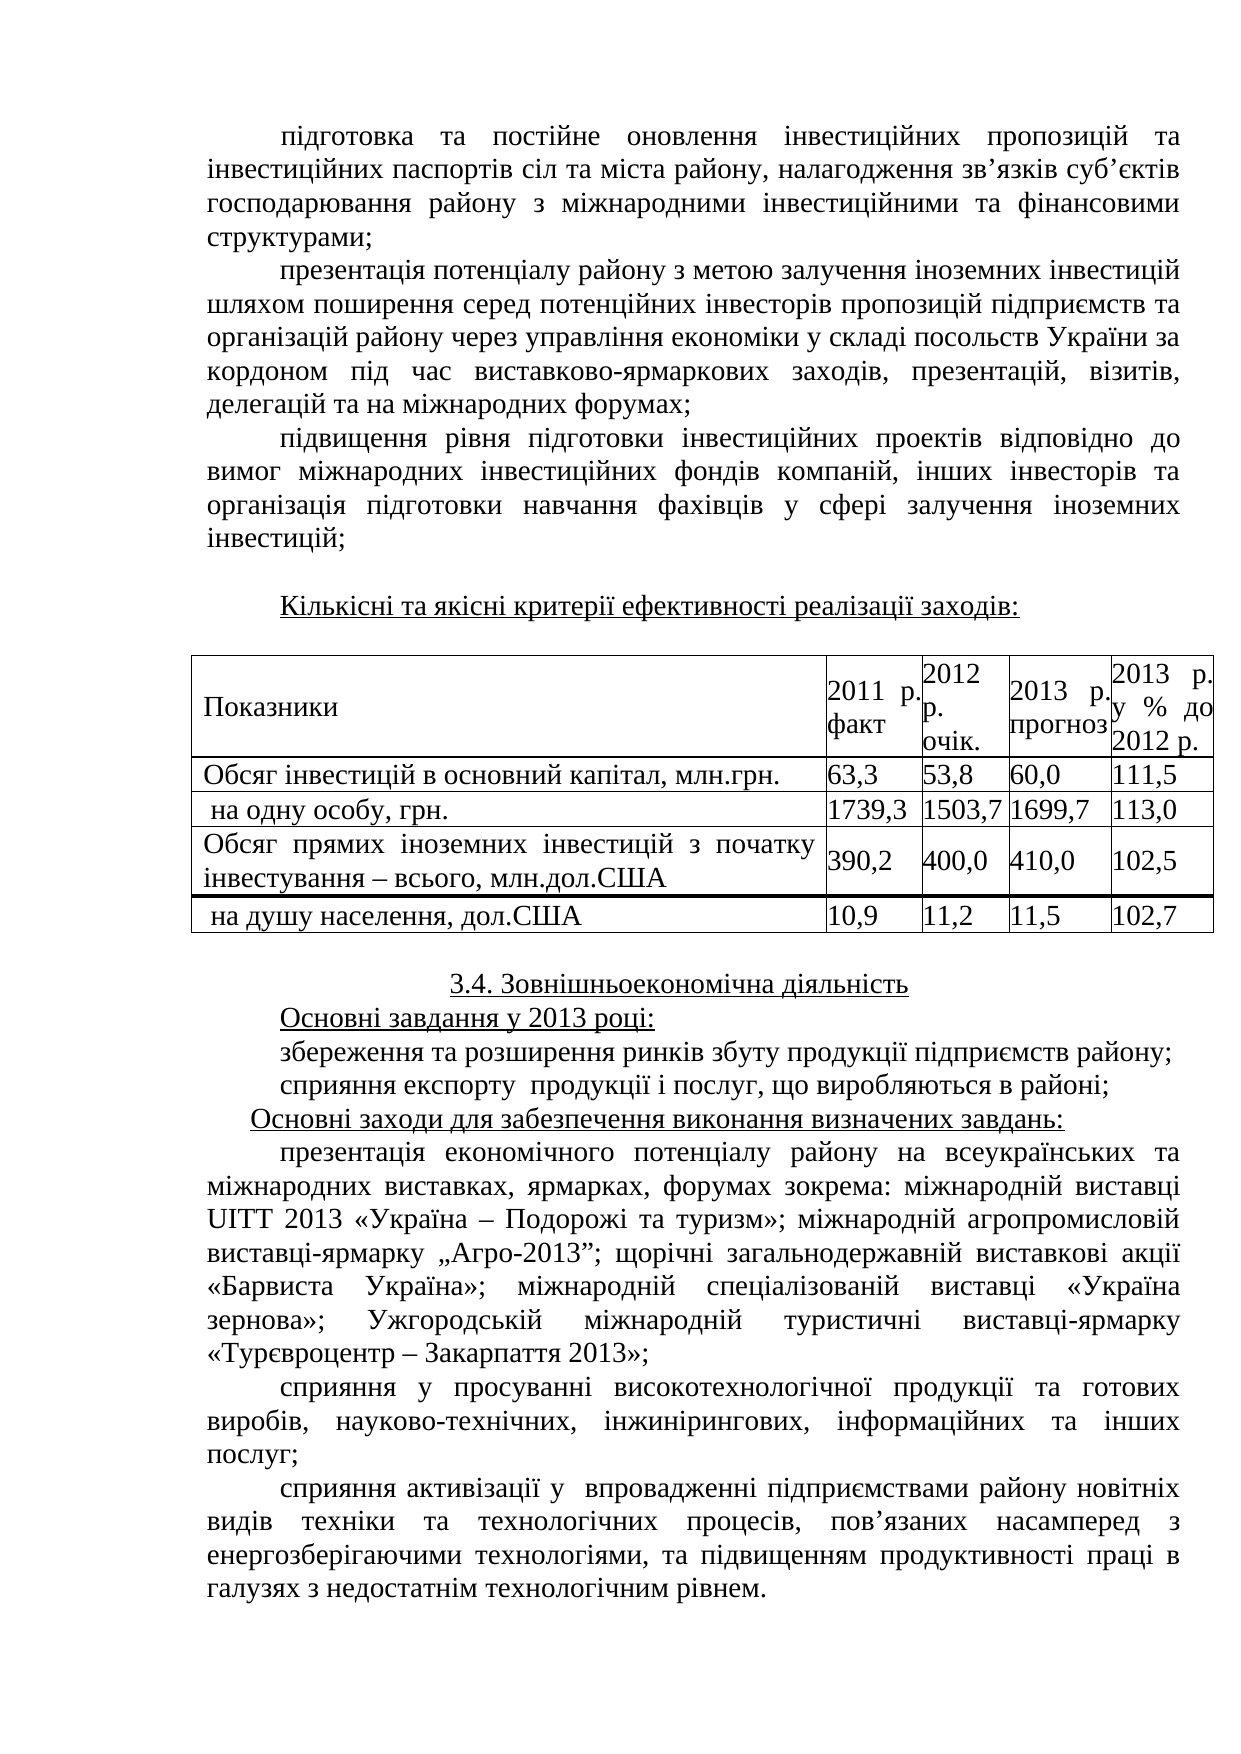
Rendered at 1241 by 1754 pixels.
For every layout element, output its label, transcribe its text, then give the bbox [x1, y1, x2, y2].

table_cell 63,3 [827, 758, 922, 791]
table_cell 390,2 [827, 827, 922, 894]
text підготовка та постійне оновлення інвестиційних пропозицій та інвестиційних паспортів сіл та міста району, налагодження зв’язків суб’єктів господарювання району з міжнародними інвестиційними та фінансовими структурами; [207, 118, 1181, 252]
table_header 2013 р. прогноз [1010, 656, 1111, 756]
table_header 2012 р. очік. [923, 656, 1009, 756]
text 3.4. Зовнішньоекономічна діяльність [177, 967, 1181, 1000]
table_cell 102,5 [1112, 827, 1213, 894]
text сприяння експорту продукції і послуг, що виробляються в районі; [207, 1067, 1181, 1101]
table_header 2013 р. у % до 2012 р. [1112, 656, 1213, 756]
text презентація економічного потенціалу району на всеукраїнських та міжнародних виставках, ярмарках, форумах зокрема: міжнародній виставці UITT 2013 «Україна – Подорожі та туризм»; міжнародній агропромисловій виставці-ярмарку „Агро-; щорічні загальнодержавній виставкові акції «Барвиста Україна»; міжнародній спеціалізованій виставці «Україна зернова»; Ужгородській міжнародній туристичні виставці-ярмарку «Турєвроцентр – Закарпаття 2013»; [207, 1134, 1181, 1369]
table_cell 111,5 [1112, 758, 1213, 791]
table_header 2011 р. факт [827, 656, 922, 756]
table_cell 1503,7 [923, 792, 1009, 826]
text Кількісні та якісні критерії ефективності реалізації заходів: [207, 588, 1181, 621]
text підвищення рівня підготовки інвестиційних проектів відповідно до вимог міжнародних інвестиційних фондів компаній, інших інвесторів та організація підготовки навчання фахівців у сфері залучення іноземних інвестицій; [207, 420, 1181, 554]
table_cell Обсяг інвестицій в основний капітал, млн.грн. [192, 758, 826, 791]
table_cell 11,5 [1010, 898, 1111, 932]
text сприяння у просуванні високотехнологічної продукції та готових виробів, науково-технічних, інжинірингових, інформаційних та інших послуг; [207, 1369, 1181, 1470]
table_cell на душу населення, дол.США [192, 898, 826, 932]
table_cell 53,8 [923, 758, 1009, 791]
table_cell 1739,3 [827, 792, 922, 826]
table_cell на одну особу, грн. [192, 792, 826, 826]
table_cell 11,2 [923, 898, 1009, 932]
table_cell 113,0 [1112, 792, 1213, 826]
table_cell Обсяг прямих іноземних інвестицій з початку інвестування – всього, млн.дол.США [192, 827, 826, 894]
table_header Показники [192, 656, 826, 756]
table_cell 400,0 [923, 827, 1009, 894]
table_cell 410,0 [1010, 827, 1111, 894]
text Основні заходи для забезпечення виконання визначених завдань: [177, 1101, 1181, 1134]
table_cell 1699,7 [1010, 792, 1111, 826]
table_cell 102,7 [1112, 898, 1213, 932]
text сприяння активізації у впровадженні підприємствами району новітніх видів техніки та технологічних процесів, пов’язаних насамперед з енергозберігаючими технологіями, та підвищенням продуктивності праці в галузях з недостатнім технологічним рівнем. [207, 1470, 1181, 1604]
text презентація потенціалу району з метою залучення іноземних інвестицій шляхом поширення серед потенційних інвесторів пропозицій підприємств та організацій району через управління економіки у складі посольств України за кордоном під час виставково-ярмаркових заходів, презентацій, візитів, делегацій та на міжнародних форумах; [207, 252, 1181, 420]
text збереження та розширення ринків збуту продукції підприємств району; [207, 1034, 1181, 1067]
table_cell 10,9 [827, 898, 922, 932]
text Основні завдання у 2013 році: [207, 1000, 1181, 1034]
table_cell 60,0 [1010, 758, 1111, 791]
